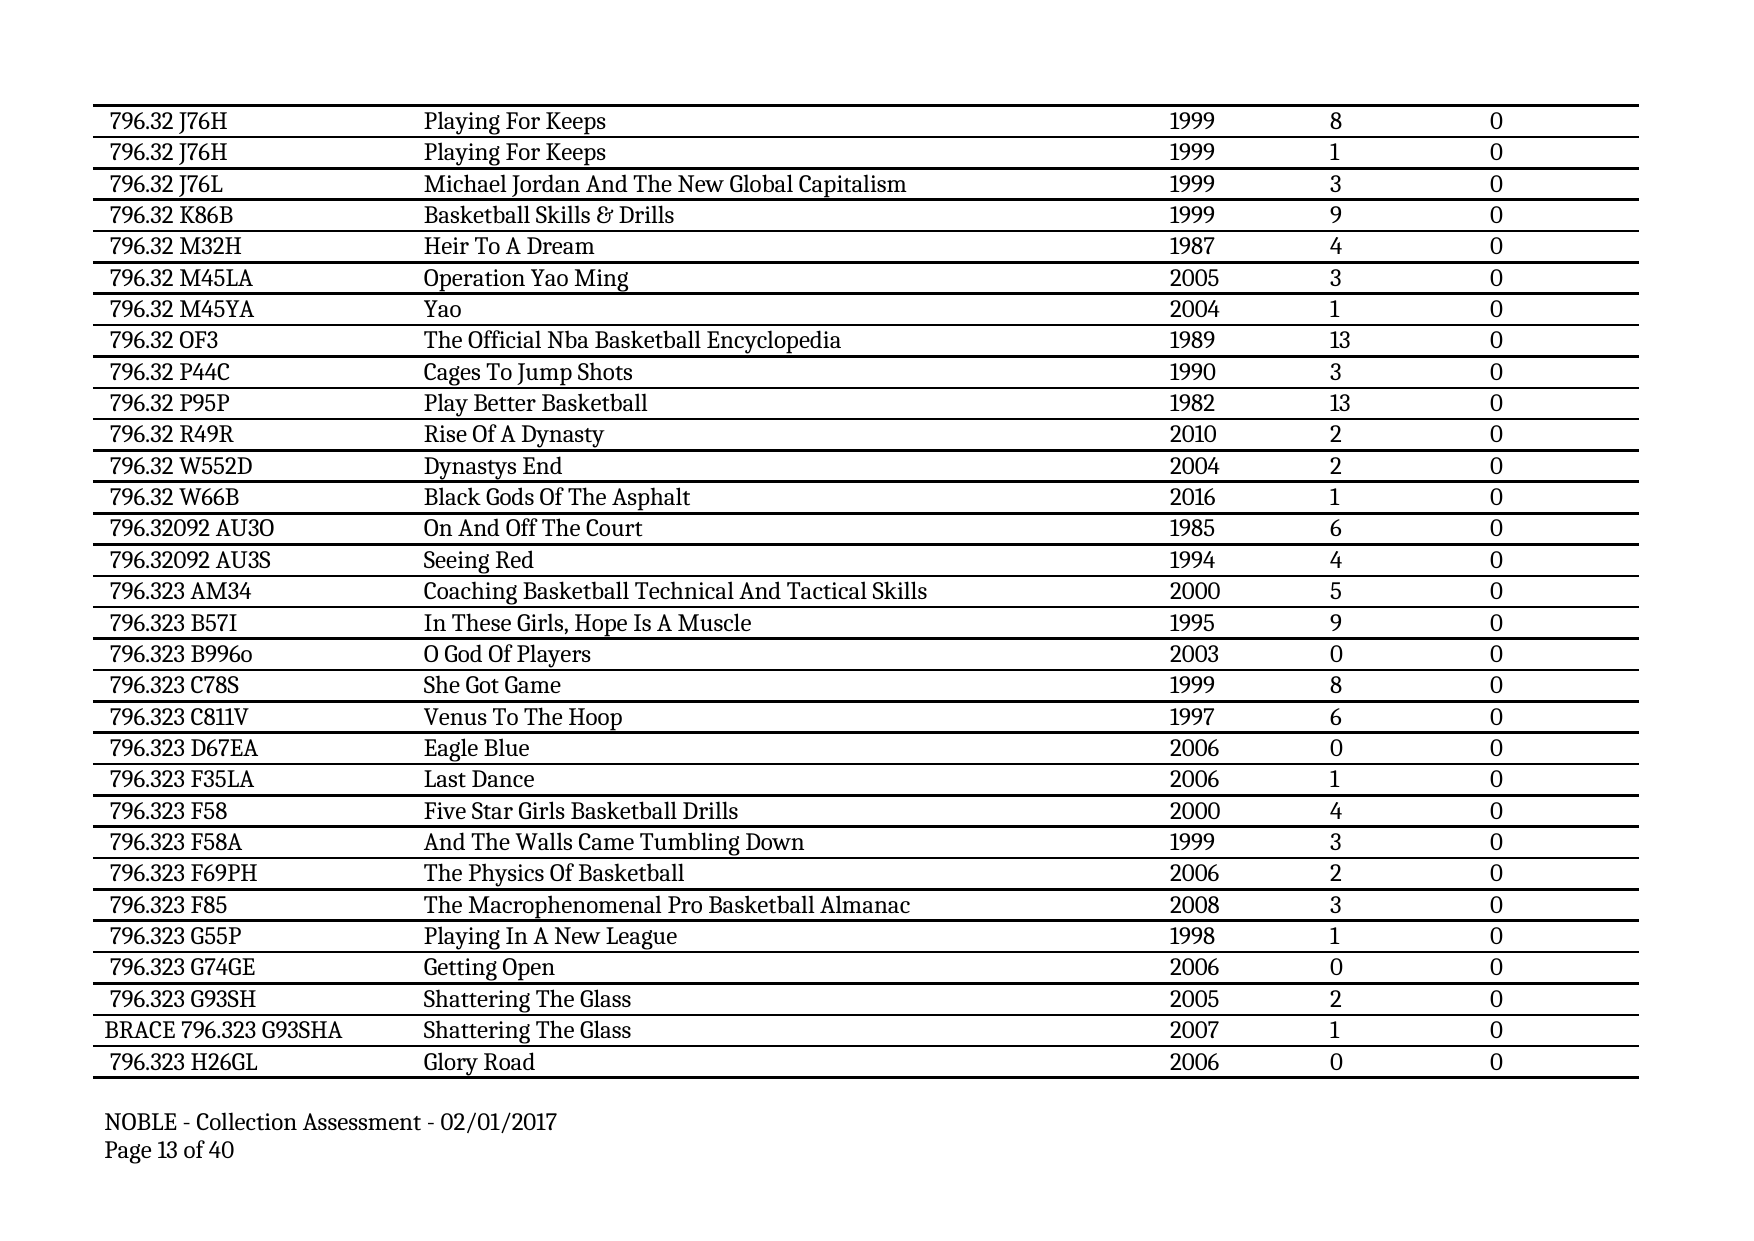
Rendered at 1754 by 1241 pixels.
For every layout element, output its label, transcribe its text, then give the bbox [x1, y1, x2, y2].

table_cell Shattering The Glass [413, 985, 1159, 1013]
table_cell 796.323 C78S [93, 671, 412, 700]
table_cell The Official Nba Basketball Encyclopedia [413, 326, 1159, 355]
table_cell 796.32 W552D [93, 452, 412, 480]
table_cell 0 [1479, 170, 1638, 198]
table_cell 1994 [1159, 546, 1319, 574]
table_cell 8 [1319, 671, 1478, 700]
table_cell 0 [1479, 765, 1638, 794]
table_cell 0 [1319, 1047, 1478, 1076]
table_cell 0 [1479, 107, 1638, 136]
table_cell And The Walls Came Tumbling Down [413, 828, 1159, 857]
table_cell 1985 [1159, 515, 1319, 543]
table_cell 0 [1479, 326, 1638, 355]
table_cell 796.32 M32H [93, 232, 412, 261]
table_cell 0 [1319, 953, 1478, 982]
table_cell 2008 [1159, 891, 1319, 919]
table_cell 796.32 M45LA [93, 264, 412, 292]
table_cell 2003 [1159, 640, 1319, 668]
table_cell 2 [1319, 985, 1478, 1013]
table_cell Last Dance [413, 765, 1159, 794]
table_cell 0 [1479, 420, 1638, 449]
table_cell Basketball Skills & Drills [413, 201, 1159, 229]
table_cell 796.323 B57I [93, 608, 412, 637]
table_cell 796.323 AM34 [93, 577, 412, 606]
table_cell Yao [413, 295, 1159, 324]
table_cell 796.323 G74GE [93, 953, 412, 982]
table_cell 3 [1319, 264, 1478, 292]
table_cell 0 [1479, 201, 1638, 229]
table_cell Shattering The Glass [413, 1016, 1159, 1045]
table_cell 796.323 F69PH [93, 859, 412, 888]
table_cell 2005 [1159, 985, 1319, 1013]
table_cell 4 [1319, 797, 1478, 825]
table_cell 796.323 F58A [93, 828, 412, 857]
table_cell 0 [1479, 546, 1638, 574]
table_cell Black Gods Of The Asphalt [413, 483, 1159, 512]
table_cell 1987 [1159, 232, 1319, 261]
table_cell 2 [1319, 859, 1478, 888]
table_cell 796.323 F85 [93, 891, 412, 919]
table_cell 796.323 F58 [93, 797, 412, 825]
table_cell 4 [1319, 546, 1478, 574]
table_cell 2006 [1159, 859, 1319, 888]
table_cell She Got Game [413, 671, 1159, 700]
table_cell 796.323 G93SH [93, 985, 412, 1013]
table_cell 796.32 J76H [93, 107, 412, 136]
table_cell 0 [1479, 828, 1638, 857]
table_cell 0 [1319, 734, 1478, 763]
table_cell 0 [1479, 953, 1638, 982]
table_cell In These Girls, Hope Is A Muscle [413, 608, 1159, 637]
table_cell 0 [1479, 1016, 1638, 1045]
table_cell 0 [1479, 264, 1638, 292]
table_cell The Physics Of Basketball [413, 859, 1159, 888]
table_cell 796.32 W66B [93, 483, 412, 512]
table_cell 796.323 B996o [93, 640, 412, 668]
table_cell 796.32 R49R [93, 420, 412, 449]
table_cell 3 [1319, 358, 1478, 386]
table_cell Getting Open [413, 953, 1159, 982]
table_cell 0 [1479, 797, 1638, 825]
table_cell 0 [1479, 483, 1638, 512]
table_cell 1999 [1159, 828, 1319, 857]
table_cell 2006 [1159, 1047, 1319, 1076]
table_cell 796.32092 AU3S [93, 546, 412, 574]
table_cell 1 [1319, 483, 1478, 512]
table_cell Coaching Basketball Technical And Tactical Skills [413, 577, 1159, 606]
table_cell 2006 [1159, 765, 1319, 794]
table_cell 1997 [1159, 703, 1319, 731]
table_cell 2007 [1159, 1016, 1319, 1045]
table_cell 0 [1319, 640, 1478, 668]
table_cell 13 [1319, 389, 1478, 418]
table_cell 1982 [1159, 389, 1319, 418]
table_cell 796.323 D67EA [93, 734, 412, 763]
table_cell 796.32 M45YA [93, 295, 412, 324]
table_cell 1 [1319, 138, 1478, 167]
table_cell 796.32 P44C [93, 358, 412, 386]
table_cell 1999 [1159, 671, 1319, 700]
table_cell 0 [1479, 891, 1638, 919]
table_cell 2004 [1159, 295, 1319, 324]
table_cell 796.323 C811V [93, 703, 412, 731]
table_cell 0 [1479, 703, 1638, 731]
table_cell 2 [1319, 452, 1478, 480]
table_cell 3 [1319, 828, 1478, 857]
table_cell 796.323 G55P [93, 922, 412, 951]
table_cell O God Of Players [413, 640, 1159, 668]
table_cell 1999 [1159, 138, 1319, 167]
table_cell 1989 [1159, 326, 1319, 355]
table_cell 9 [1319, 608, 1478, 637]
table_cell 0 [1479, 232, 1638, 261]
table_cell 796.323 H26GL [93, 1047, 412, 1076]
table_cell 2000 [1159, 797, 1319, 825]
table_cell 2004 [1159, 452, 1319, 480]
table_cell 9 [1319, 201, 1478, 229]
table_cell 5 [1319, 577, 1478, 606]
table_cell Rise Of A Dynasty [413, 420, 1159, 449]
table_cell 2006 [1159, 734, 1319, 763]
table_cell 1990 [1159, 358, 1319, 386]
table_cell Operation Yao Ming [413, 264, 1159, 292]
table_cell 3 [1319, 891, 1478, 919]
table_cell 1 [1319, 295, 1478, 324]
table_cell 1995 [1159, 608, 1319, 637]
table_cell 0 [1479, 671, 1638, 700]
table_cell Glory Road [413, 1047, 1159, 1076]
table_cell Cages To Jump Shots [413, 358, 1159, 386]
table_cell 0 [1479, 577, 1638, 606]
table_cell 1999 [1159, 201, 1319, 229]
table_cell The Macrophenomenal Pro Basketball Almanac [413, 891, 1159, 919]
table_cell 796.32 P95P [93, 389, 412, 418]
table_cell Heir To A Dream [413, 232, 1159, 261]
table_cell 3 [1319, 170, 1478, 198]
table_cell On And Off The Court [413, 515, 1159, 543]
table_cell 0 [1479, 389, 1638, 418]
table_cell Playing For Keeps [413, 138, 1159, 167]
table_cell 4 [1319, 232, 1478, 261]
table_cell 796.32 K86B [93, 201, 412, 229]
table_cell 0 [1479, 734, 1638, 763]
table_cell Michael Jordan And The New Global Capitalism [413, 170, 1159, 198]
table_cell 0 [1479, 608, 1638, 637]
table_cell Playing For Keeps [413, 107, 1159, 136]
table_cell 1999 [1159, 107, 1319, 136]
table_cell 0 [1479, 452, 1638, 480]
table_cell 1998 [1159, 922, 1319, 951]
table_cell 2006 [1159, 953, 1319, 982]
table_cell 0 [1479, 859, 1638, 888]
table_cell 1 [1319, 1016, 1478, 1045]
table_cell 796.323 F35LA [93, 765, 412, 794]
table_cell 0 [1479, 515, 1638, 543]
table_cell 2000 [1159, 577, 1319, 606]
table_cell Venus To The Hoop [413, 703, 1159, 731]
table_cell 796.32 OF3 [93, 326, 412, 355]
table_cell 0 [1479, 358, 1638, 386]
table_cell 1 [1319, 922, 1478, 951]
table_cell 6 [1319, 515, 1478, 543]
table_cell 0 [1479, 295, 1638, 324]
table_cell Playing In A New League [413, 922, 1159, 951]
table_cell 0 [1479, 922, 1638, 951]
table_cell 0 [1479, 1047, 1638, 1076]
table_cell Dynastys End [413, 452, 1159, 480]
table_cell 0 [1479, 640, 1638, 668]
table_cell 1 [1319, 765, 1478, 794]
table_cell 2010 [1159, 420, 1319, 449]
table_cell Eagle Blue [413, 734, 1159, 763]
table_cell 2 [1319, 420, 1478, 449]
table_cell 0 [1479, 985, 1638, 1013]
table_cell 2005 [1159, 264, 1319, 292]
table_cell BRACE 796.323 G93SHA [93, 1016, 412, 1045]
table_cell 796.32 J76H [93, 138, 412, 167]
table_cell 13 [1319, 326, 1478, 355]
table_cell 796.32 J76L [93, 170, 412, 198]
table_cell Seeing Red [413, 546, 1159, 574]
table_cell 2016 [1159, 483, 1319, 512]
table_cell 8 [1319, 107, 1478, 136]
table_cell Five Star Girls Basketball Drills [413, 797, 1159, 825]
table_cell 1999 [1159, 170, 1319, 198]
table_cell Play Better Basketball [413, 389, 1159, 418]
table_cell 6 [1319, 703, 1478, 731]
table_cell 0 [1479, 138, 1638, 167]
table_cell 796.32092 AU3O [93, 515, 412, 543]
